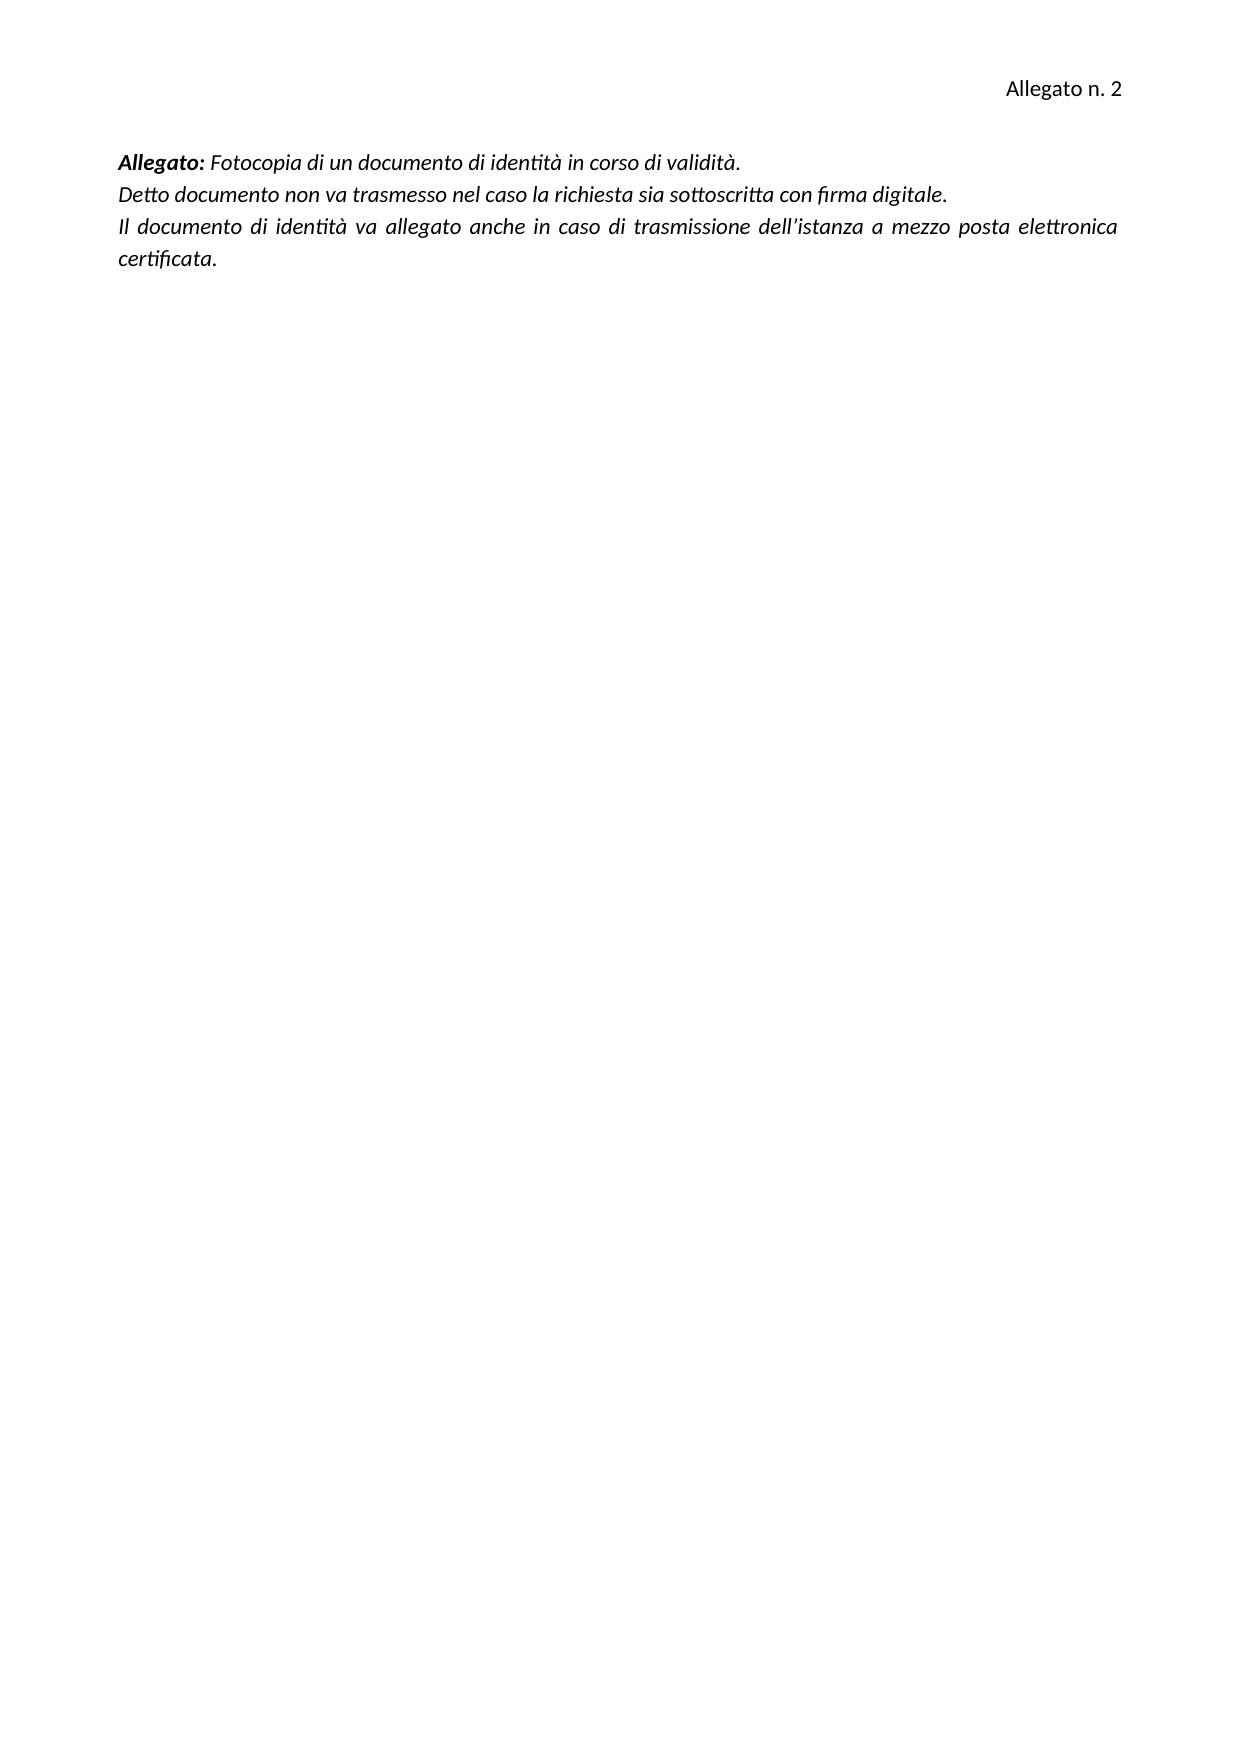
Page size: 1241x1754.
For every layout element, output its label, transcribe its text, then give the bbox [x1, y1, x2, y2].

text Allegato: Fotocopia di un documento di identità in corso di validità. [118, 148, 1122, 176]
text Detto documento non va trasmesso nel caso la richiesta sia sottoscritta con firma digitale. [118, 180, 1122, 208]
text Il documento di identità va allegato anche in caso di trasmissione dell’istanza a mezzo posta elettronica certificata. [118, 212, 1122, 272]
